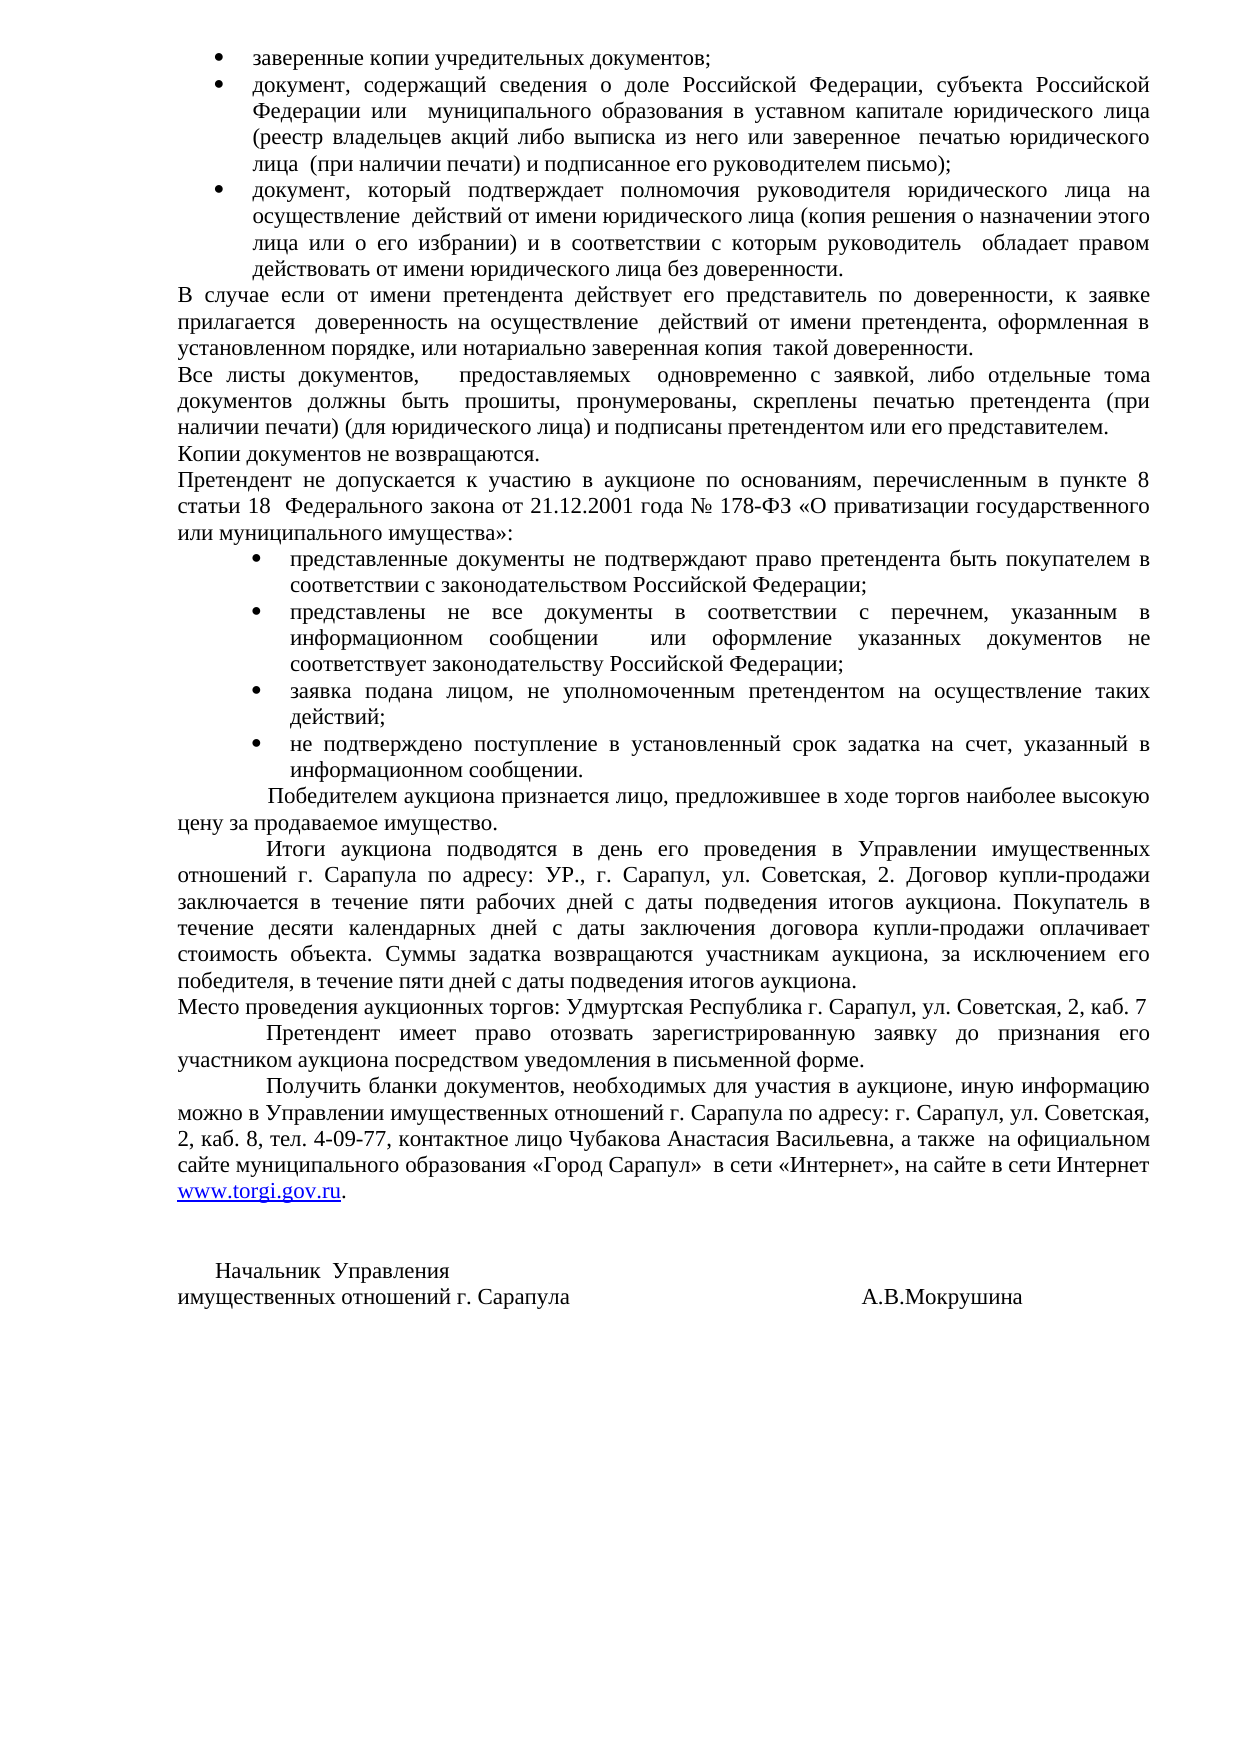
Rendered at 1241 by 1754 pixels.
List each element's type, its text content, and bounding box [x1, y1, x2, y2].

list заявка подана лицом, не уполномоченным претендентом на осуществление таких действий; [252, 677, 1152, 729]
list документ, содержащий сведения о доле Российской Федерации, субъекта Российской Федерации или муниципального образования в уставном капитале юридического лица (реестр владельцев акций либо выписка из него или заверенное печатью юридического лица (при наличии печати) и подписанное его руководителем письмо); [215, 71, 1152, 176]
list представлены не все документы в соответствии с перечнем, указанным в информационном сообщении или оформление указанных документов не соответствует законодательству Российской Федерации; [252, 598, 1152, 677]
list не подтверждено поступление в установленный срок задатка на счет, указанный в информационном сообщении. [252, 729, 1152, 782]
list заверенные копии учредительных документов; [215, 44, 1152, 71]
list представленные документы не подтверждают право претендента быть покупателем в соответствии с законодательством Российской Федерации; [252, 545, 1152, 598]
text Начальник Управления [215, 1257, 1152, 1283]
list документ, который подтверждает полномочия руководителя юридического лица на осуществление действий от имени юридического лица (копия решения о назначении этого лица или о его избрании) и в соответствии с которым руководитель обладает правом действовать от имени юридического лица без доверенности. [215, 176, 1152, 282]
text Победителем аукциона признается лицо, предложившее в ходе торгов наиболее высокую цену за продаваемое имущество. [177, 782, 1152, 835]
text Претендент имеет право отозвать зарегистрированную заявку до признания его участником аукциона посредством уведомления в письменной форме. [177, 1019, 1152, 1072]
text имущественных отношений г. Сарапула А.В.Мокрушина [177, 1283, 1152, 1309]
text Получить бланки документов, необходимых для участия в аукционе, иную информацию можно в Управлении имущественных отношений г. Сарапула по адресу: г. Сарапул, ул. Советская, 2, каб. 8, тел. 4-09-77, контактное лицо Чубакова Анастасия Васильевна, а также на официальном сайте муниципального образования «Город Сарапул» в сети «Интернет», на сайте в сети Интернет www.torgi.gov.ru. [177, 1072, 1152, 1204]
text Копии документов не возвращаются. [177, 440, 1152, 466]
text Все листы документов, предоставляемых одновременно с заявкой, либо отдельные тома документов должны быть прошиты, пронумерованы, скреплены печатью претендента (при наличии печати) (для юридического лица) и подписаны претендентом или его представителем. [177, 361, 1152, 440]
text Итоги аукциона подводятся в день его проведения в Управлении имущественных отношений г. Сарапула по адресу: УР., г. Сарапул, ул. Советская, 2. Договор купли-продажи заключается в течение пяти рабочих дней с даты подведения итогов аукциона. Покупатель в течение десяти календарных дней с даты заключения договора купли-продажи оплачивает стоимость объекта. Суммы задатка возвращаются участникам аукциона, за исключением его победителя, в течение пяти дней с даты подведения итогов аукциона. [177, 835, 1152, 993]
text В случае если от имени претендента действует его представитель по доверенности, к заявке прилагается доверенность на осуществление действий от имени претендента, оформленная в установленном порядке, или нотариально заверенная копия такой доверенности. [177, 282, 1152, 361]
text Претендент не допускается к участию в аукционе по основаниям, перечисленным в пункте 8 статьи 18 Федерального закона от 21.12.2001 года № 178-ФЗ «О приватизации государственного или муниципального имущества»: [177, 466, 1152, 545]
text Место проведения аукционных торгов: Удмуртская Республика г. Сарапул, ул. Советская, 2, каб. 7 [177, 993, 1152, 1019]
